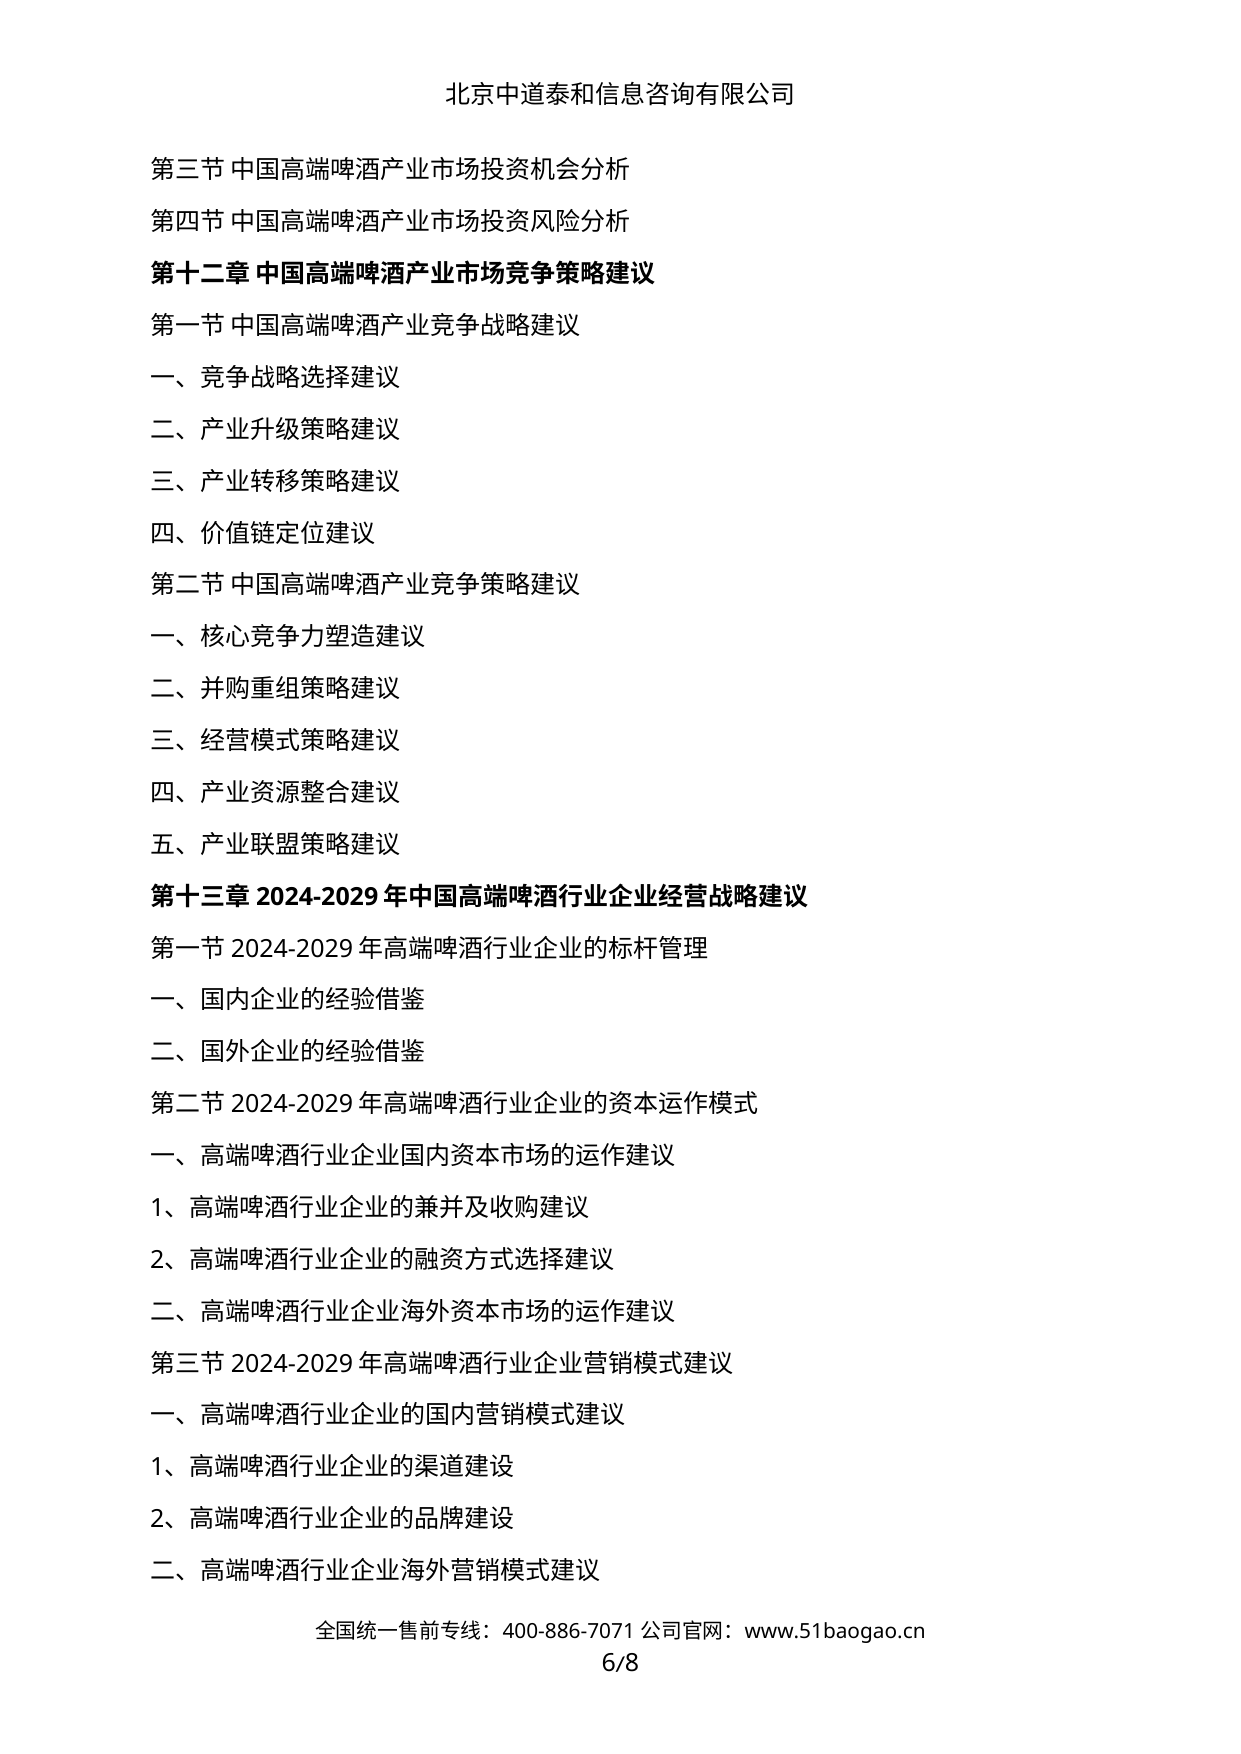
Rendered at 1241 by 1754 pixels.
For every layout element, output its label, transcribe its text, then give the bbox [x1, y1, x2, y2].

text 第三节 2024-2029年高端啤酒行业企业营销模式建议 [150, 1343, 1090, 1379]
text 一、高端啤酒行业企业国内资本市场的运作建议 [150, 1136, 1090, 1172]
text 第一节 2024-2029年高端啤酒行业企业的标杆管理 [150, 928, 1090, 964]
text 五、产业联盟策略建议 [150, 824, 1090, 861]
text 二、产业升级策略建议 [150, 409, 1090, 446]
text 一、国内企业的经验借鉴 [150, 980, 1090, 1016]
text 第十三章 2024-2029年中国高端啤酒行业企业经营战略建议 [150, 876, 1090, 912]
text 四、价值链定位建议 [150, 513, 1090, 549]
text 第三节 中国高端啤酒产业市场投资机会分析 [150, 150, 1090, 186]
text 二、高端啤酒行业企业海外营销模式建议 [150, 1551, 1090, 1587]
text 一、高端啤酒行业企业的国内营销模式建议 [150, 1395, 1090, 1431]
text 二、国外企业的经验借鉴 [150, 1032, 1090, 1068]
text 第二节 2024-2029年高端啤酒行业企业的资本运作模式 [150, 1084, 1090, 1120]
text 第一节 中国高端啤酒产业竞争战略建议 [150, 306, 1090, 342]
text 二、高端啤酒行业企业海外资本市场的运作建议 [150, 1291, 1090, 1327]
text 第十二章 中国高端啤酒产业市场竞争策略建议 [150, 254, 1090, 290]
text 2、高端啤酒行业企业的品牌建设 [150, 1499, 1090, 1535]
text 二、并购重组策略建议 [150, 669, 1090, 705]
text 1、高端啤酒行业企业的兼并及收购建议 [150, 1187, 1090, 1224]
text 1、高端啤酒行业企业的渠道建设 [150, 1447, 1090, 1483]
text 一、核心竞争力塑造建议 [150, 617, 1090, 653]
text 一、竞争战略选择建议 [150, 357, 1090, 394]
text 第四节 中国高端啤酒产业市场投资风险分析 [150, 202, 1090, 238]
text 三、产业转移策略建议 [150, 461, 1090, 497]
text 四、产业资源整合建议 [150, 772, 1090, 809]
text 第二节 中国高端啤酒产业竞争策略建议 [150, 565, 1090, 601]
text 三、经营模式策略建议 [150, 721, 1090, 757]
text 2、高端啤酒行业企业的融资方式选择建议 [150, 1239, 1090, 1276]
